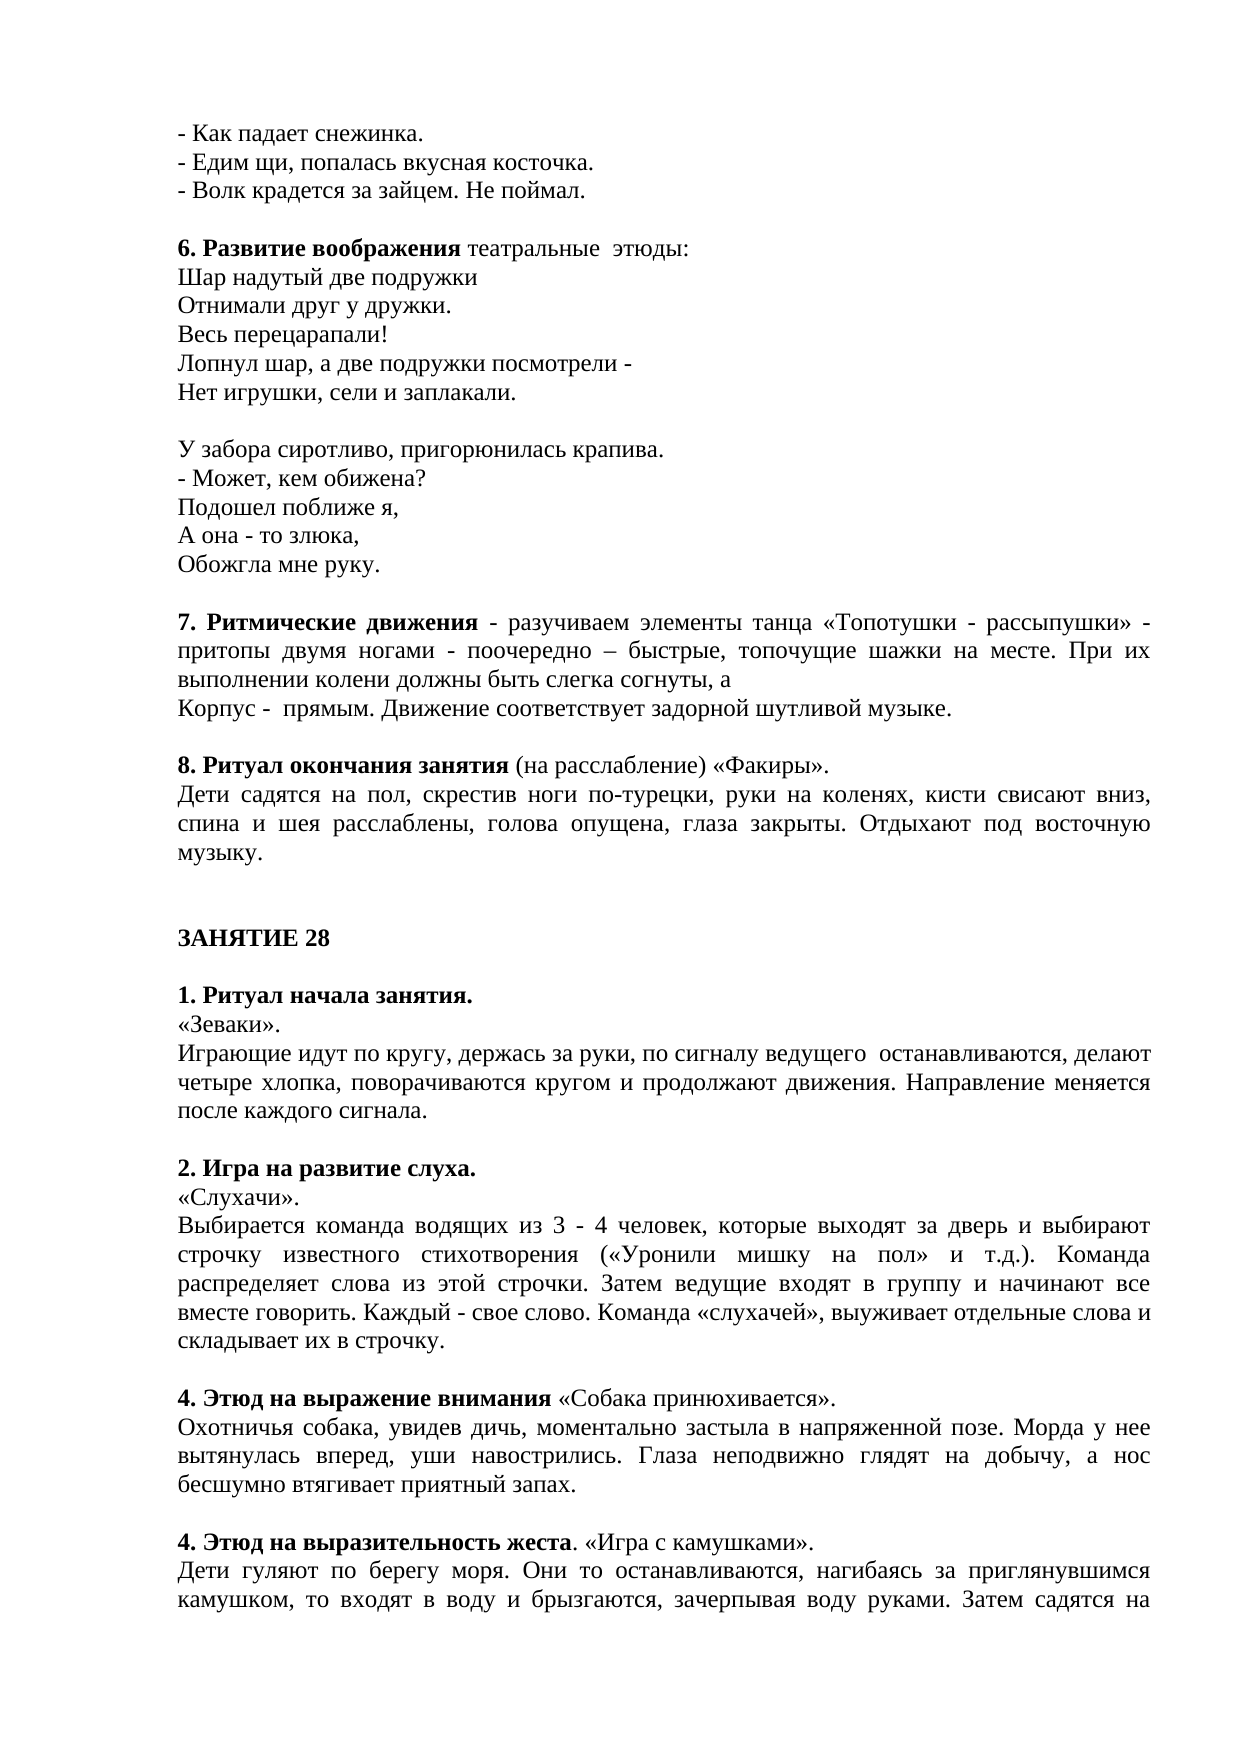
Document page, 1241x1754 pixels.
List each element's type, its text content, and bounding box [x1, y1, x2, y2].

text «Слухачи». [177, 1182, 1152, 1211]
text - Как падает снежинка. [177, 118, 1152, 147]
text А она - то злюка, [177, 521, 1152, 549]
text ЗАНЯТИЕ 28 [177, 923, 1152, 952]
text Отнимали друг у дружки. [177, 291, 1152, 319]
text У забора сиротливо, пригорюнилась крапива. [177, 434, 1152, 463]
text «Зеваки». [177, 1009, 1152, 1038]
text - Волк крадется за зайцем. Не поймал. [177, 176, 1152, 204]
text Охотничья собака, увидев дичь, моментально застыла в напряженной позе. Морда у нее вытянулась вперед, уши навострились. Глаза неподвижно глядят на добычу, а нос бесшумно втягивает приятный запах. [177, 1412, 1152, 1498]
text 4. Этюд на выражение внимания «Собака принюхивается». [177, 1383, 1152, 1412]
text 1. Ритуал начала занятия. [177, 981, 1152, 1009]
text Весь перецарапали! [177, 319, 1152, 348]
text Лопнул шар, а две подружки посмотрели - [177, 348, 1152, 377]
text Подошел поближе я, [177, 492, 1152, 521]
text - Может, кем обижена? [177, 463, 1152, 492]
text 4. Этюд на выразительность жеста. «Игра с камушками». [177, 1527, 1152, 1556]
text Играющие идут по кругу, держась за руки, по сигналу ведущего останавливаются, делают четыре хлопка, поворачиваются кругом и продолжают движения. Направление меняется после каждого сигнала. [177, 1038, 1152, 1124]
text 2. Игра на развитие слуха. [177, 1153, 1152, 1182]
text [177, 1556, 1152, 1613]
text Шар надутый две подружки [177, 262, 1152, 291]
text Дети садятся на пол, скрестив ноги по-турецки, руки на коленях, кисти свисают вниз, спина и шея расслаблены, голова опущена, глаза закрыты. Отдыхают под восточную музыку. [177, 779, 1152, 866]
text Корпус - прямым. Движение соответствует задорной шутливой музыке. [177, 693, 1152, 722]
text - Едим щи, попалась вкусная косточка. [177, 147, 1152, 176]
text Выбирается команда водящих из 3 - 4 человек, которые выходят за дверь и выбирают строчку известного стихотворения («Уронили мишку на пол» и т.д.). Команда распределяет слова из этой строчки. Затем ведущие входят в группу и начинают все вместе говорить. Каждый - свое слово. Команда «слухачей», выуживает отдельные слова и складывает их в строчку. [177, 1211, 1152, 1354]
text Нет игрушки, сели и заплакали. [177, 377, 1152, 406]
text 7. Ритмические движения - разучиваем элементы танца «Топотушки - рассыпушки» - притопы двумя ногами - поочередно – быстрые, топочущие шажки на месте. При их выполнении колени должны быть слегка согнуты, а [177, 607, 1152, 693]
text Обожгла мне руку. [177, 549, 1152, 578]
text 8. Ритуал окончания занятия (на расслабление) «Факиры». [177, 751, 1152, 779]
text 6. Развитие воображения театральные этюды: [177, 233, 1152, 262]
